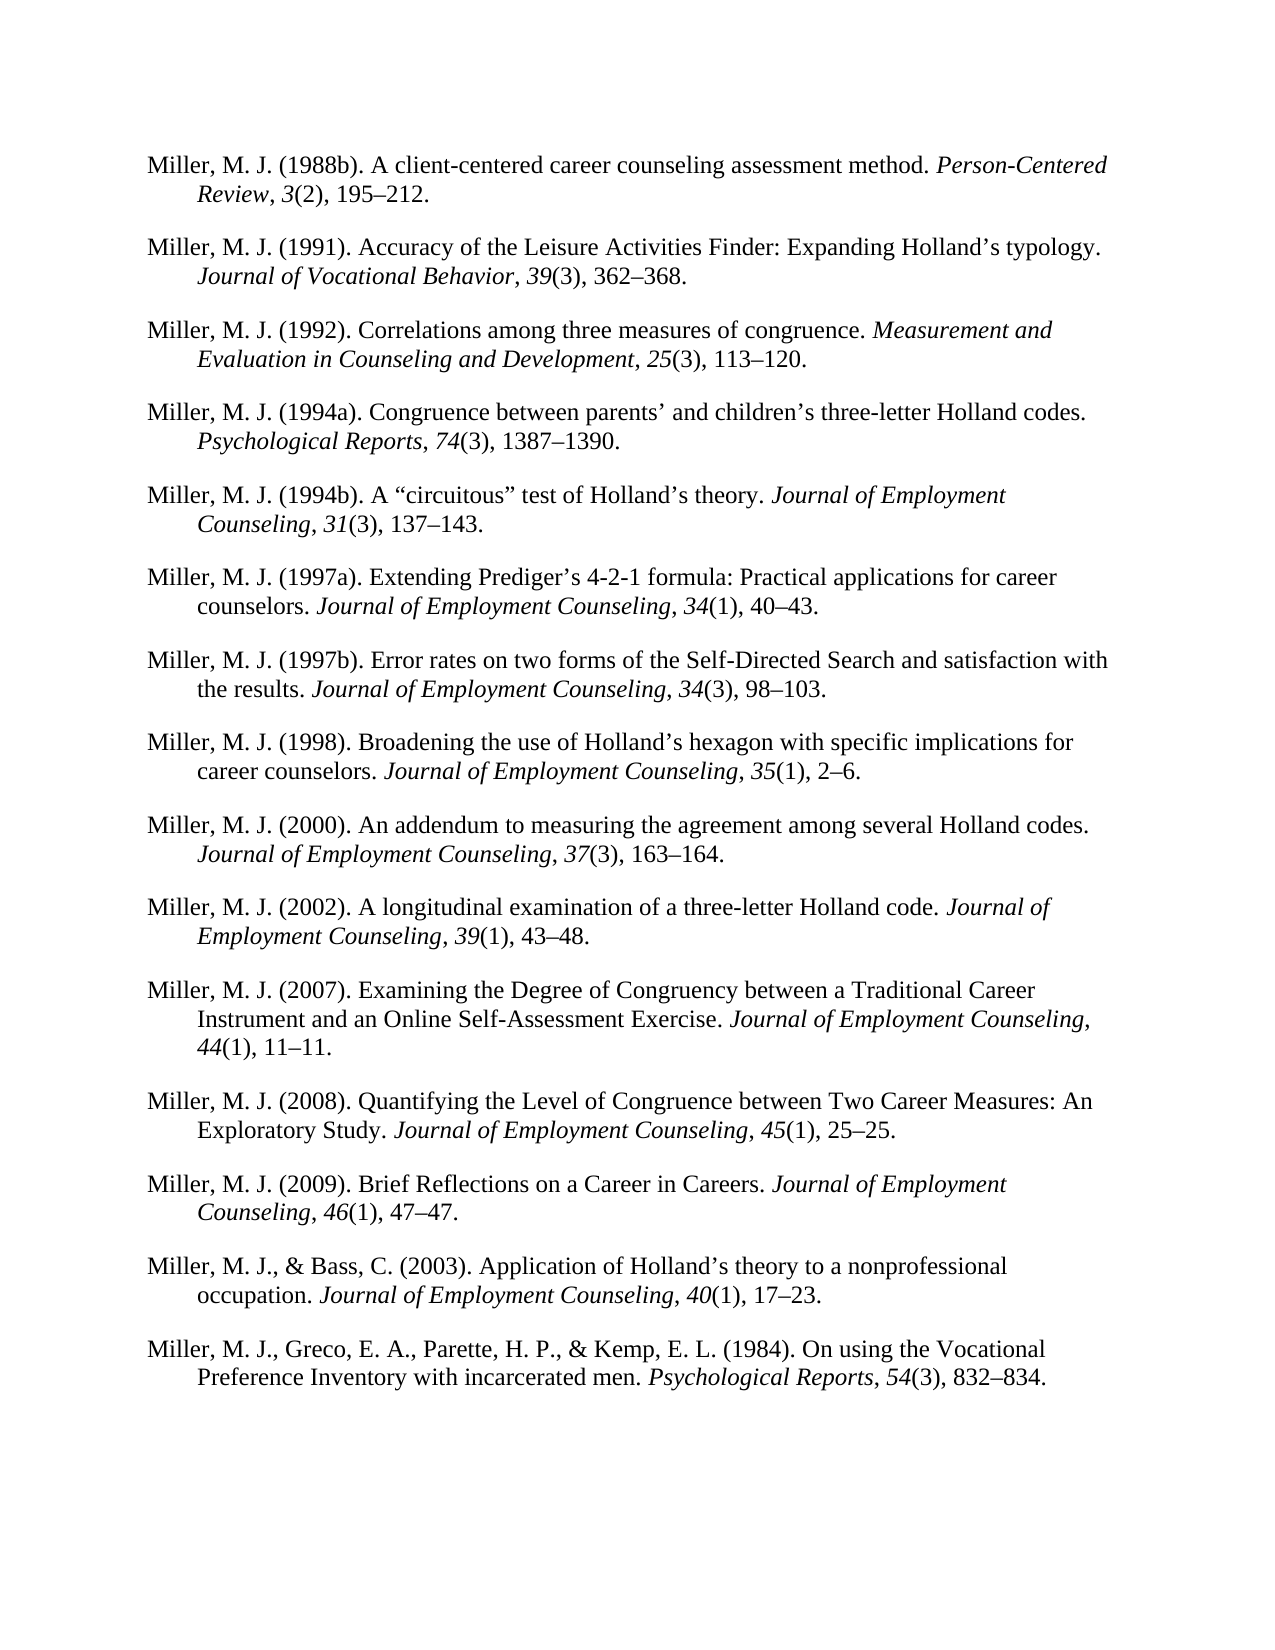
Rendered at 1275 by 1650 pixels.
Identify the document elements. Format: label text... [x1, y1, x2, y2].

text Miller, M. J. (2008). Quantifying the Level of Congruence between Two Career Measures: An Exploratory Study. Journal of Employment Counseling, 45(1), 25–25. [147, 1086, 1125, 1144]
text Miller, M. J. (2009). Brief Reflections on a Career in Careers. Journal of Employment Counseling, 46(1), 47–47. [147, 1169, 1125, 1226]
text Miller, M. J. (2002). A longitudinal examination of a three-letter Holland code. Journal of Employment Counseling, 39(1), 43–48. [147, 892, 1125, 950]
text Miller, M. J. (1994b). A “circuitous” test of Holland’s theory. Journal of Employment Counseling, 31(3), 137–143. [147, 480, 1125, 537]
text Miller, M. J. (1991). Accuracy of the Leisure Activities Finder: Expanding Holland’s typology. Journal of Vocational Behavior, 39(3), 362–368. [147, 232, 1125, 290]
text Miller, M. J. (2000). An addendum to measuring the agreement among several Holland codes. Journal of Employment Counseling, 37(3), 163–164. [147, 810, 1125, 867]
text Miller, M. J. (1997b). Error rates on two forms of the Self-Directed Search and satisfaction with the results. Journal of Employment Counseling, 34(3), 98–103. [147, 645, 1125, 702]
text Miller, M. J. (2007). Examining the Degree of Congruency between a Traditional Career Instrument and an Online Self-Assessment Exercise. Journal of Employment Counseling, 44(1), 11–11. [147, 975, 1125, 1061]
text Miller, M. J. (1994a). Congruence between parents’ and children’s three-letter Holland codes. Psychological Reports, 74(3), 1387–1390. [147, 397, 1125, 455]
text Miller, M. J. (1988b). A client-centered career counseling assessment method. Person-Centered Review, 3(2), 195–212. [147, 150, 1125, 207]
text Miller, M. J., Greco, E. A., Parette, H. P., & Kemp, E. L. (1984). On using the Vocational Preference Inventory with incarcerated men. Psychological Reports, 54(3), 832–834. [147, 1334, 1125, 1391]
text Miller, M. J. (1998). Broadening the use of Holland’s hexagon with specific implications for career counselors. Journal of Employment Counseling, 35(1), 2–6. [147, 727, 1125, 785]
text Miller, M. J., & Bass, C. (2003). Application of Holland’s theory to a nonprofessional occupation. Journal of Employment Counseling, 40(1), 17–23. [147, 1251, 1125, 1309]
text Miller, M. J. (1997a). Extending Prediger’s 4-2-1 formula: Practical applications for career counselors. Journal of Employment Counseling, 34(1), 40–43. [147, 562, 1125, 620]
text Miller, M. J. (1992). Correlations among three measures of congruence. Measurement and Evaluation in Counseling and Development, 25(3), 113–120. [147, 315, 1125, 372]
